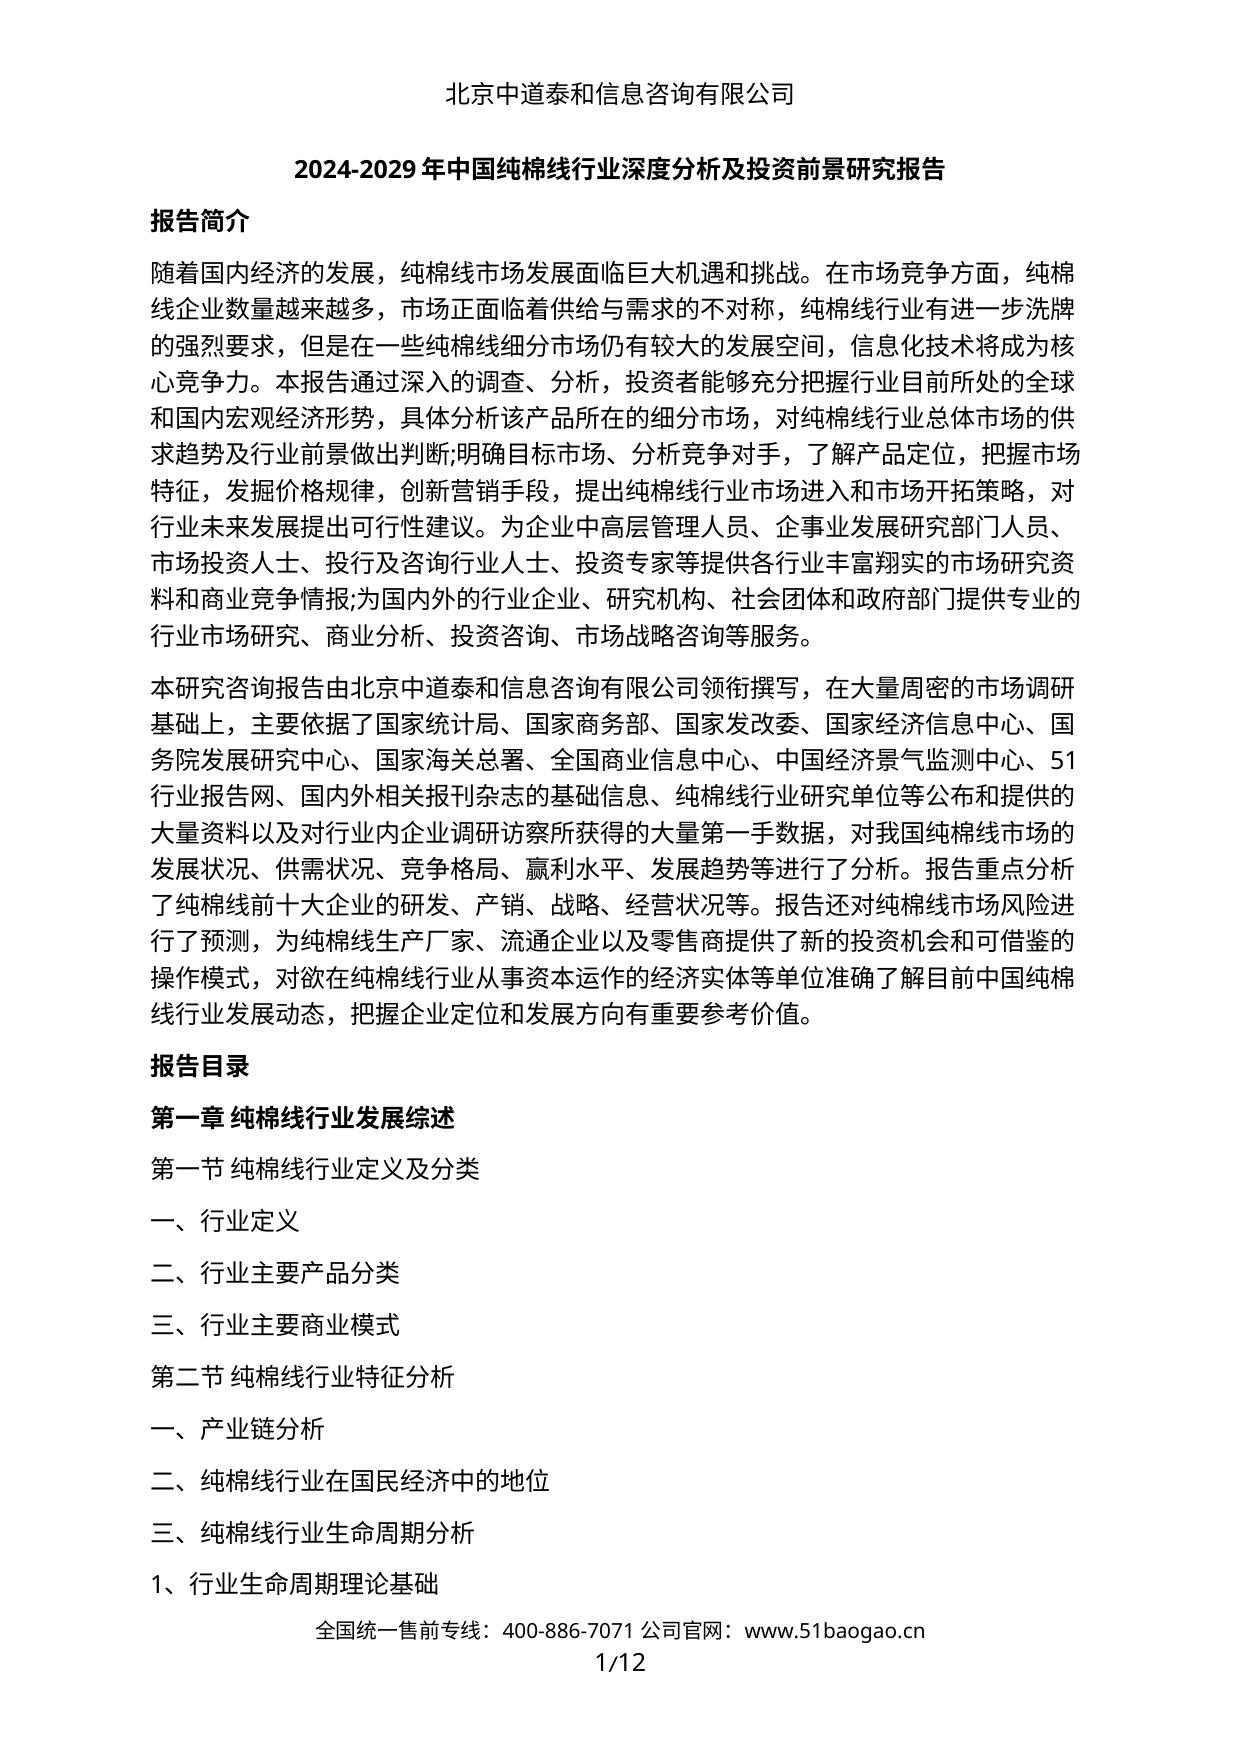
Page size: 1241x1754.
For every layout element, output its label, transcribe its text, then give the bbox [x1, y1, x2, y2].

text 二、行业主要产品分类 [150, 1254, 1090, 1290]
text 2024-2029年中国纯棉线行业深度分析及投资前景研究报告 [150, 150, 1090, 186]
text 报告简介 [150, 202, 1090, 238]
text 随着国内经济的发展，纯棉线市场发展面临巨大机遇和挑战。在市场竞争方面，纯棉线企业数量越来越多，市场正面临着供给与需求的不对称，纯棉线行业有进一步洗牌的强烈要求，但是在一些纯棉线细分市场仍有较大的发展空间，信息化技术将成为核心竞争力。本报告通过深入的调查、分析，投资者能够充分把握行业目前所处的全球和国内宏观经济形势，具体分析该产品所在的细分市场，对纯棉线行业总体市场的供求趋势及行业前景做出判断;明确目标市场、分析竞争对手，了解产品定位，把握市场特征，发掘价格规律，创新营销手段，提出纯棉线行业市场进入和市场开拓策略，对行业未来发展提出可行性建议。为企业中高层管理人员、企事业发展研究部门人员、市场投资人士、投行及咨询行业人士、投资专家等提供各行业丰富翔实的市场研究资料和商业竞争情报;为国内外的行业企业、研究机构、社会团体和政府部门提供专业的行业市场研究、商业分析、投资咨询、市场战略咨询等服务。 [150, 254, 1090, 652]
text 三、纯棉线行业生命周期分析 [150, 1513, 1090, 1549]
text 第一章 纯棉线行业发展综述 [150, 1098, 1090, 1134]
text 第一节 纯棉线行业定义及分类 [150, 1150, 1090, 1186]
text 本研究咨询报告由北京中道泰和信息咨询有限公司领衔撰写，在大量周密的市场调研基础上，主要依据了国家统计局、国家商务部、国家发改委、国家经济信息中心、国务院发展研究中心、国家海关总署、全国商业信息中心、中国经济景气监测中心、51行业报告网、国内外相关报刊杂志的基础信息、纯棉线行业研究单位等公布和提供的大量资料以及对行业内企业调研访察所获得的大量第一手数据，对我国纯棉线市场的发展状况、供需状况、竞争格局、赢利水平、发展趋势等进行了分析。报告重点分析了纯棉线前十大企业的研发、产销、战略、经营状况等。报告还对纯棉线市场风险进行了预测，为纯棉线生产厂家、流通企业以及零售商提供了新的投资机会和可借鉴的操作模式，对欲在纯棉线行业从事资本运作的经济实体等单位准确了解目前中国纯棉线行业发展动态，把握企业定位和发展方向有重要参考价值。 [150, 668, 1090, 1031]
text 二、纯棉线行业在国民经济中的地位 [150, 1461, 1090, 1497]
text 一、行业定义 [150, 1202, 1090, 1238]
text 报告目录 [150, 1046, 1090, 1082]
text 一、产业链分析 [150, 1409, 1090, 1446]
text 第二节 纯棉线行业特征分析 [150, 1357, 1090, 1394]
text 三、行业主要商业模式 [150, 1306, 1090, 1342]
text 1、行业生命周期理论基础 [150, 1565, 1090, 1601]
